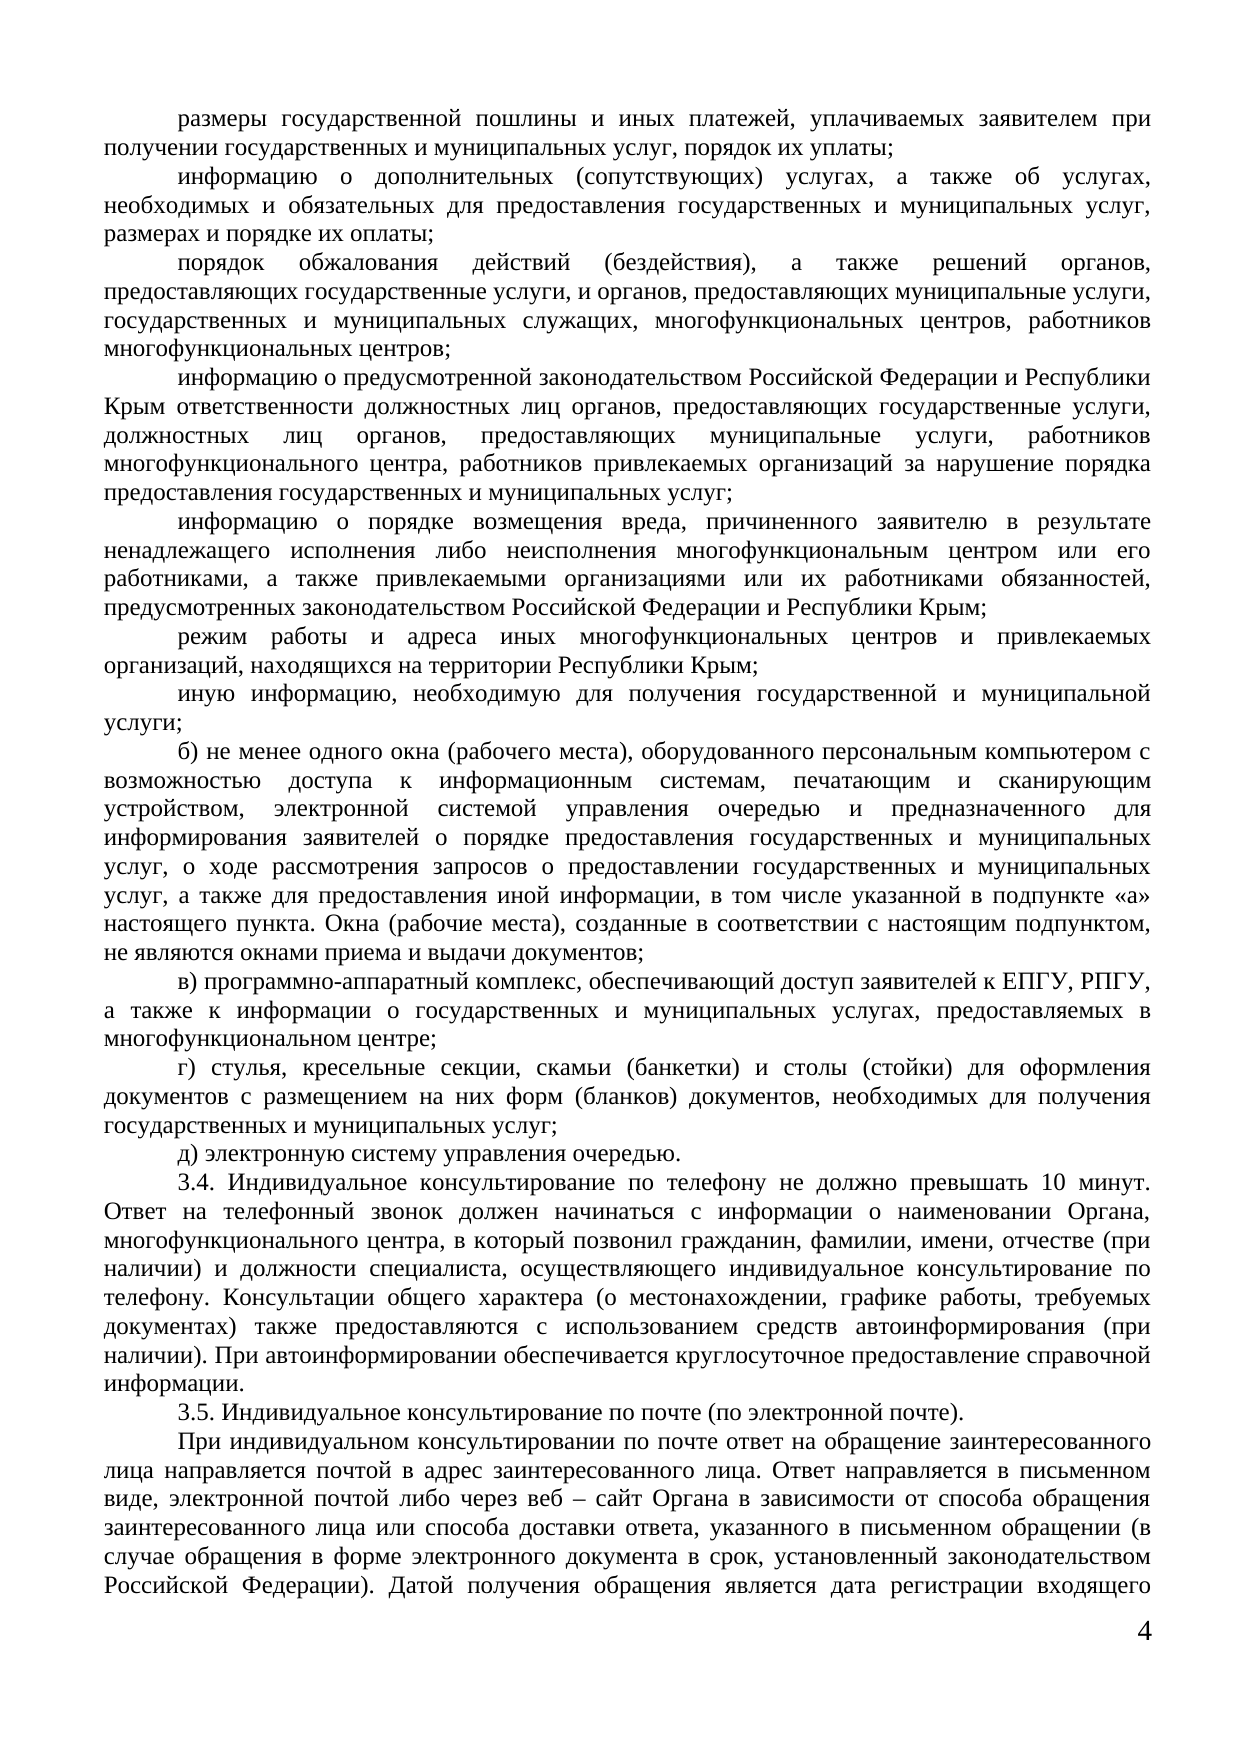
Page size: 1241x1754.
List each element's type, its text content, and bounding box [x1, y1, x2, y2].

text размеры государственной пошлины и иных платежей, уплачиваемых заявителем при получении государственных и муниципальных услуг, порядок их уплаты; [103, 103, 1152, 161]
text 3.4. Индивидуальное консультирование по телефону не должно превышать 10 минут. Ответ на телефонный звонок должен начинаться с информации о наименовании Органа, многофункционального центра, в который позвонил гражданин, фамилии, имени, отчестве (при наличии) и должности специалиста, осуществляющего индивидуальное консультирование по телефону. Консультации общего характера (о местонахождении, графике работы, требуемых документах) также предоставляются с использованием средств автоинформирования (при наличии). При автоинформировании обеспечивается круглосуточное предоставление справочной информации. [103, 1167, 1152, 1397]
text г) стулья, кресельные секции, скамьи (банкетки) и столы (стойки) для оформления документов с размещением на них форм (бланков) документов, необходимых для получения государственных и муниципальных услуг; [103, 1052, 1152, 1138]
text информацию о дополнительных (сопутствующих) услугах, а также об услугах, необходимых и обязательных для предоставления государственных и муниципальных услуг, размерах и порядке их оплаты; [103, 161, 1152, 247]
text информацию о предусмотренной законодательством Российской Федерации и Республики Крым ответственности должностных лиц органов, предоставляющих государственные услуги, должностных лиц органов, предоставляющих муниципальные услуги, работников многофункционального центра, работников привлекаемых организаций за нарушение порядка предоставления государственных и муниципальных услуг; [103, 362, 1152, 506]
text 3.5. Индивидуальное консультирование по почте (по электронной почте). [103, 1397, 1152, 1426]
text в) программно-аппаратный комплекс, обеспечивающий доступ заявителей к ЕПГУ, РПГУ, а также к информации о государственных и муниципальных услугах, предоставляемых в многофункциональном центре; [103, 966, 1152, 1052]
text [103, 1426, 1152, 1598]
text б) не менее одного окна (рабочего места), оборудованного персональным компьютером с возможностью доступа к информационным системам, печатающим и сканирующим устройством, электронной системой управления очередью и предназначенного для информирования заявителей о порядке предоставления государственных и муниципальных услуг, о ходе рассмотрения запросов о предоставлении государственных и муниципальных услуг, а также для предоставления иной информации, в том числе указанной в подпункте «а» настоящего пункта. Окна (рабочие места), созданные в соответствии с настоящим подпунктом, не являются окнами приема и выдачи документов; [103, 736, 1152, 966]
text режим работы и адреса иных многофункциональных центров и привлекаемых организаций, находящихся на территории Республики Крым; [103, 621, 1152, 678]
text д) электронную систему управления очередью. [103, 1138, 1152, 1167]
text порядок обжалования действий (бездействия), а также решений органов, предоставляющих государственные услуги, и органов, предоставляющих муниципальные услуги, государственных и муниципальных служащих, многофункциональных центров, работников многофункциональных центров; [103, 247, 1152, 362]
text информацию о порядке возмещения вреда, причиненного заявителю в результате ненадлежащего исполнения либо неисполнения многофункциональным центром или его работниками, а также привлекаемыми организациями или их работниками обязанностей, предусмотренных законодательством Российской Федерации и Республики Крым; [103, 506, 1152, 621]
text иную информацию, необходимую для получения государственной и муниципальной услуги; [103, 678, 1152, 736]
